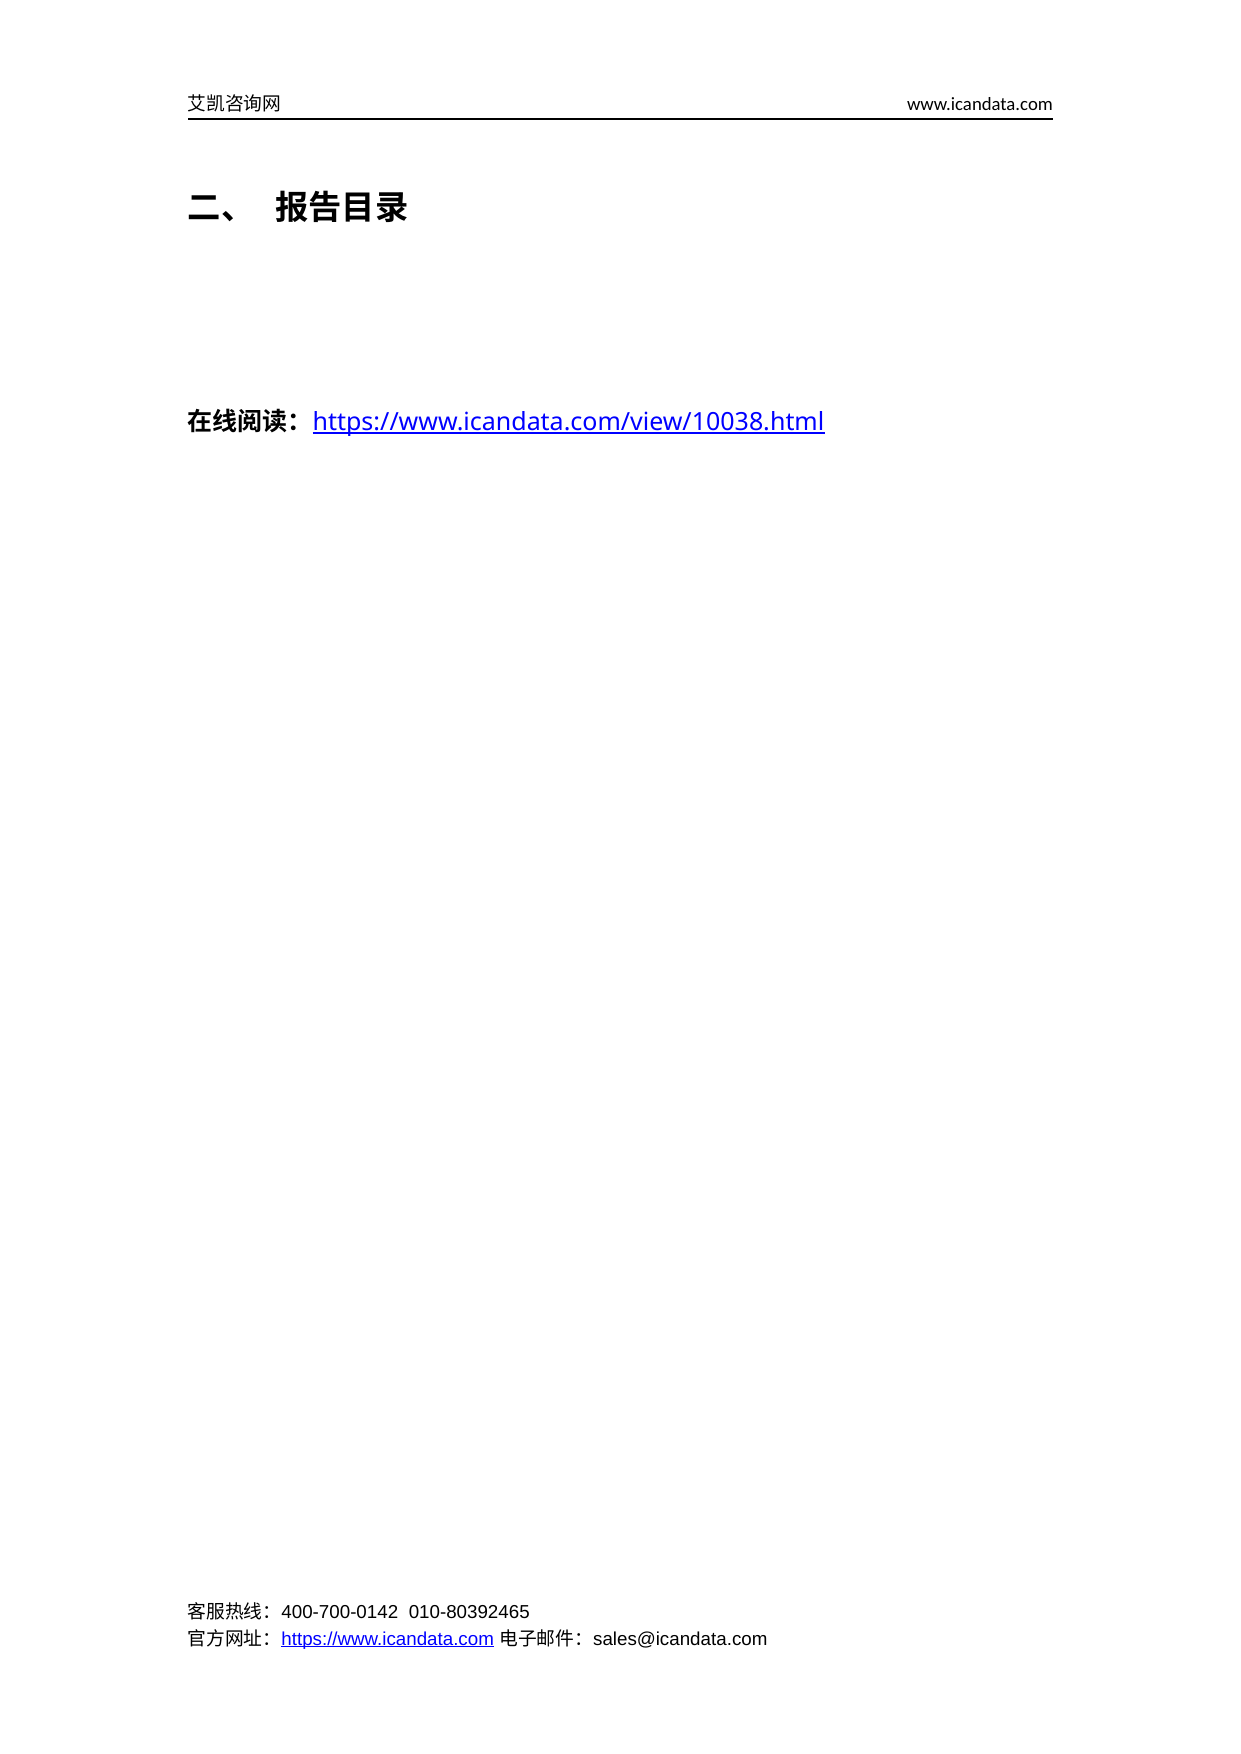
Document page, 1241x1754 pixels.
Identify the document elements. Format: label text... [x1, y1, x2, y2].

subtitle 报告目录 [187, 172, 1053, 237]
text 在线阅读：https://www.icandata.com/view/10038.html [187, 387, 1053, 452]
